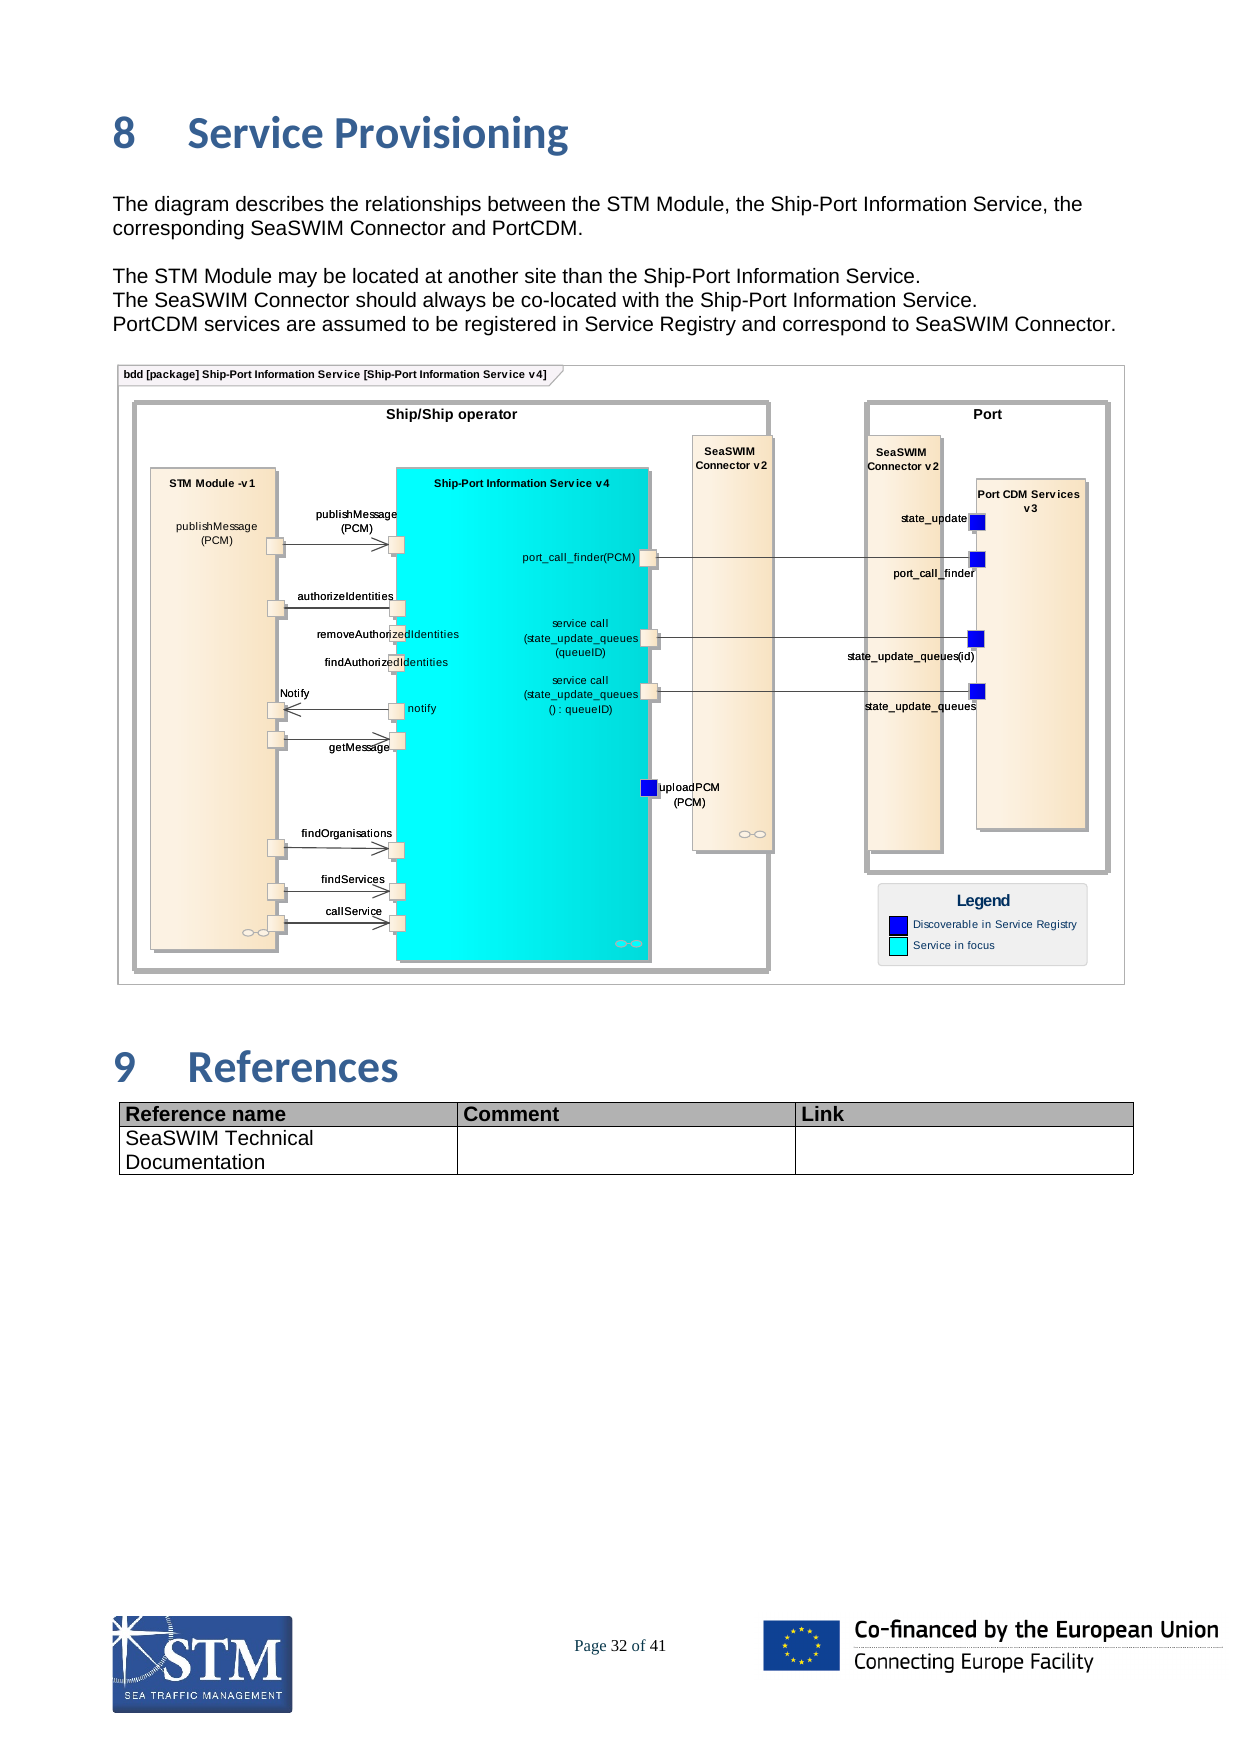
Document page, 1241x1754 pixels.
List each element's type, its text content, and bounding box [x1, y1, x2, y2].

table_header Link [796, 1103, 1133, 1126]
table_cell SeaSWIM Technical Documentation [120, 1127, 457, 1174]
subtitle Service Provisioning [112, 104, 1128, 160]
text The diagram describes the relationships between the STM Module, the Ship-Port Information Service, the corresponding SeaSWIM Connector and PortCDM. [112, 192, 1128, 240]
table_header Reference name [120, 1103, 457, 1126]
text The STM Module may be located at another site than the Ship-Port Information Service. [112, 264, 1128, 288]
subtitle References [112, 1038, 1128, 1093]
text PortCDM services are assumed to be registered in Service Registry and correspond to SeaSWIM Connector. [112, 312, 1128, 336]
picture [754, 1612, 1230, 1680]
text The SeaSWIM Connector should always be co-located with the Ship-Port Information Service. [112, 288, 1128, 312]
table_cell [796, 1127, 1133, 1174]
picture [112, 1616, 293, 1713]
table_cell [458, 1127, 795, 1174]
table_header Comment [458, 1103, 795, 1126]
